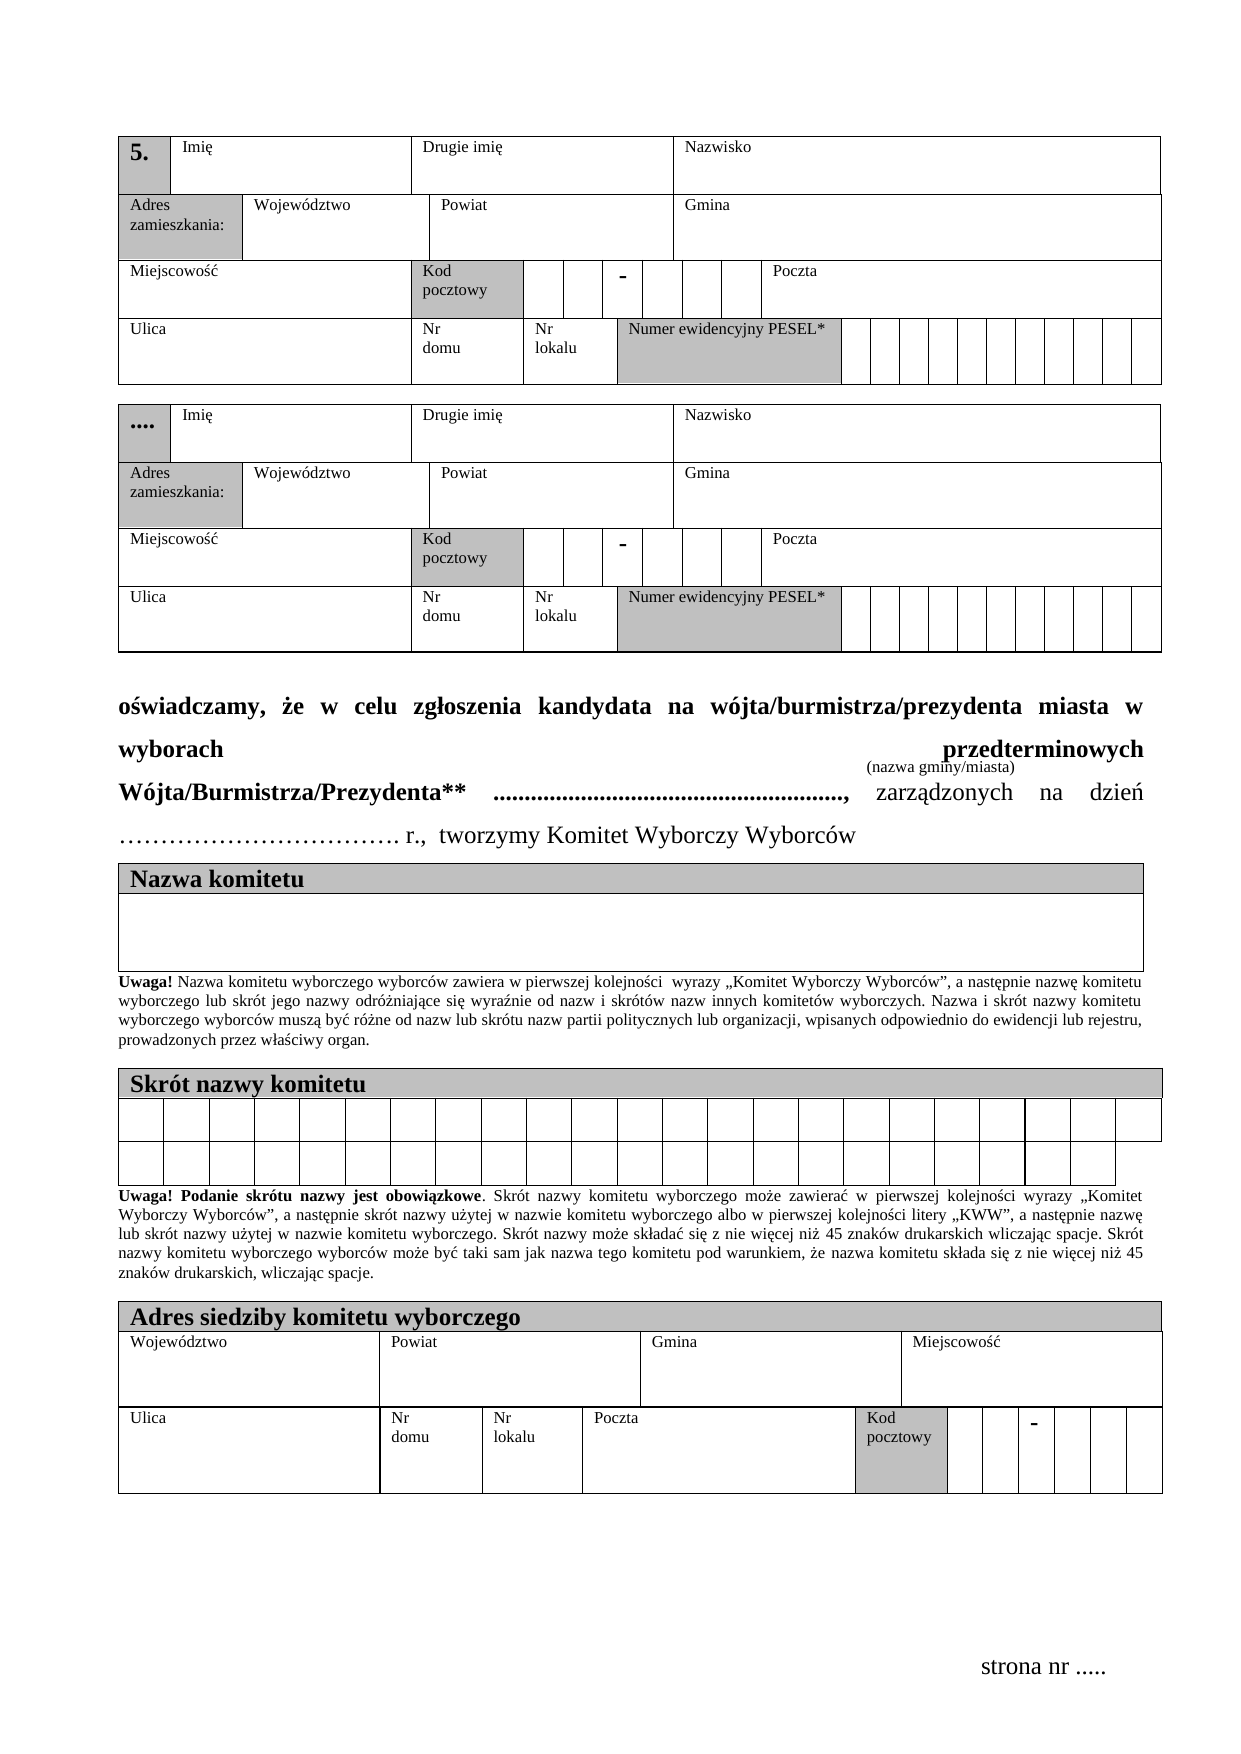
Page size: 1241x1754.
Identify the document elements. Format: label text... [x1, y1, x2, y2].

table_cell Kod pocztowy [412, 261, 523, 318]
table_cell Kod pocztowy [412, 529, 523, 586]
table_cell - [603, 529, 642, 586]
table_cell [572, 1142, 617, 1185]
table_header 5. [119, 137, 170, 194]
table_cell [987, 319, 1015, 383]
table_cell Poczta [583, 1408, 855, 1493]
table_cell [436, 1099, 481, 1141]
table_cell Ulica [119, 319, 411, 383]
table_cell Poczta [762, 529, 1161, 586]
table_header Skrót nazwy komitetu [119, 1069, 1162, 1097]
table_cell Powiat [430, 195, 673, 259]
table_cell [844, 1142, 889, 1185]
table_cell [572, 1099, 617, 1141]
table_cell [1116, 1099, 1161, 1141]
table_cell [722, 261, 761, 318]
table_cell Nr lokalu [524, 319, 617, 383]
table_header Nazwa komitetu [119, 864, 1143, 893]
table_cell [708, 1142, 753, 1185]
table_cell [564, 529, 602, 586]
table_cell [1127, 1408, 1162, 1493]
table_cell [844, 1099, 889, 1141]
table_cell [983, 1408, 1018, 1493]
table_cell [164, 1142, 209, 1185]
table_cell Poczta [762, 261, 1161, 318]
table_cell Ulica [119, 587, 411, 651]
table_cell [391, 1099, 435, 1141]
table_cell [1074, 587, 1102, 651]
table_cell [663, 1142, 707, 1185]
table_cell [527, 1099, 571, 1141]
table_cell [618, 1142, 662, 1185]
table_header Adres siedziby komitetu wyborczego [119, 1302, 1161, 1331]
table_cell [683, 261, 721, 318]
text oświadczamy, że w celu zgłoszenia kandydata na wójta/burmistrza/prezydenta miasta w wyborach przedterminowych Wójta/Burmistrza/Prezydenta** ........................................................, zarządzonych na dzień ……………………………. r., tworzymy Komitet Wyborczy Wyborców [118, 691, 1144, 849]
table_cell [346, 1142, 390, 1185]
table_cell [119, 1099, 163, 1141]
table_cell [708, 1099, 753, 1141]
table_cell - [1019, 1408, 1054, 1493]
table_cell [391, 1142, 435, 1185]
table_cell [300, 1142, 345, 1185]
table_cell [935, 1142, 979, 1185]
table_cell Województwo [119, 1332, 379, 1406]
table_cell [1045, 587, 1073, 651]
table_cell [119, 1142, 163, 1185]
table_cell [1103, 587, 1131, 651]
table_cell [1132, 319, 1161, 383]
table_cell [1055, 1408, 1090, 1493]
table_cell [1016, 587, 1044, 651]
table_cell Miejscowość [902, 1332, 1162, 1406]
table_header Drugie imię [412, 405, 673, 462]
table_cell [1026, 1142, 1070, 1185]
table_cell [929, 319, 957, 383]
table_cell [643, 261, 682, 318]
table_cell [210, 1099, 254, 1141]
table_cell Powiat [430, 463, 673, 527]
table_cell Nr lokalu [483, 1408, 582, 1493]
table_cell [900, 319, 928, 383]
table_header Nazwisko [674, 137, 1160, 194]
table_cell Gmina [641, 1332, 901, 1406]
table_cell Miejscowość [119, 529, 411, 586]
table_header .... [119, 405, 170, 462]
table_cell [958, 319, 986, 383]
table_header Nazwisko [674, 405, 1160, 462]
table_cell [1071, 1142, 1115, 1185]
table_cell Gmina [674, 463, 1161, 527]
table_cell Nr domu [412, 319, 523, 383]
table_cell [799, 1142, 843, 1185]
table_cell [210, 1142, 254, 1185]
table_cell [754, 1099, 798, 1141]
table_cell [1132, 587, 1161, 651]
table_cell [958, 587, 986, 651]
table_cell Numer ewidencyjny PESEL* [618, 587, 841, 651]
table_cell Nr lokalu [524, 587, 617, 651]
table_cell Adres zamieszkania: [119, 463, 242, 527]
table_cell [980, 1099, 1024, 1141]
table_cell [119, 894, 1143, 971]
table_cell [935, 1099, 979, 1141]
table_cell [663, 1099, 707, 1141]
table_cell [618, 1099, 662, 1141]
table_cell [754, 1142, 798, 1185]
table_cell [890, 1142, 934, 1185]
table_cell [255, 1142, 299, 1185]
table_cell [799, 1099, 843, 1141]
table_cell [436, 1142, 481, 1185]
table_cell [164, 1099, 209, 1141]
table_cell Numer ewidencyjny PESEL* [618, 319, 841, 383]
table_cell [1103, 319, 1131, 383]
table_cell [900, 587, 928, 651]
table_cell Adres zamieszkania: [119, 195, 242, 259]
table_cell [527, 1142, 571, 1185]
table_cell [1071, 1099, 1115, 1141]
table_cell Miejscowość [119, 261, 411, 318]
table_cell [564, 261, 602, 318]
table_cell [346, 1099, 390, 1141]
table_cell [842, 319, 870, 383]
table_cell [1045, 319, 1073, 383]
table_cell [1074, 319, 1102, 383]
table_cell [482, 1099, 526, 1141]
table_cell [1091, 1408, 1126, 1493]
table_cell Powiat [380, 1332, 640, 1406]
table_cell Ulica [119, 1408, 379, 1493]
table_cell [1026, 1099, 1070, 1141]
table_cell Nr domu [412, 587, 523, 651]
table_cell [980, 1142, 1024, 1185]
table_cell - [603, 261, 642, 318]
table_cell [1016, 319, 1044, 383]
table_cell [948, 1408, 982, 1493]
table_cell [842, 587, 870, 651]
text Uwaga! Nazwa komitetu wyborczego wyborców zawiera w pierwszej kolejności wyrazy „Komitet Wyborczy Wyborców”, a następnie nazwę komitetu wyborczego lub skrót jego nazwy odróżniające się wyraźnie od nazw i skrótów nazw innych komitetów wyborczych. Nazwa i skrót nazwy komitetu wyborczego wyborców muszą być różne od nazw lub skrótu nazw partii politycznych lub organizacji, wpisanych odpowiednio do ewidencji lub rejestru, prowadzonych przez właściwy organ. [118, 972, 1144, 1048]
table_cell [722, 529, 761, 586]
table_cell [482, 1142, 526, 1185]
table_cell [987, 587, 1015, 651]
table_cell Nr domu [381, 1408, 482, 1493]
table_cell [524, 529, 563, 586]
table_cell [929, 587, 957, 651]
table_cell Województwo [243, 463, 429, 527]
table_cell [871, 319, 899, 383]
table_cell [1116, 1142, 1161, 1185]
table_cell Gmina [674, 195, 1161, 259]
table_cell Województwo [243, 195, 429, 259]
table_cell Kod pocztowy [856, 1408, 947, 1493]
table_cell [643, 529, 682, 586]
table_cell [300, 1099, 345, 1141]
table_cell [524, 261, 563, 318]
table_cell [890, 1099, 934, 1141]
text Uwaga! Podanie skrótu nazwy jest obowiązkowe. Skrót nazwy komitetu wyborczego może zawierać w pierwszej kolejności wyrazy „Komitet Wyborczy Wyborców”, a następnie skrót nazwy użytej w nazwie komitetu wyborczego albo w pierwszej kolejności litery „KWW”, a następnie nazwę lub skrót nazwy użytej w nazwie komitetu wyborczego. Skrót nazwy może składać się z nie więcej niż 45 znaków drukarskich wliczając spacje. Skrót nazwy komitetu wyborczego wyborców może być taki sam jak nazwa tego komitetu pod warunkiem, że nazwa komitetu składa się z nie więcej niż 45 znaków drukarskich, wliczając spacje. [118, 1186, 1144, 1282]
table_cell [255, 1099, 299, 1141]
table_cell [871, 587, 899, 651]
table_header Imię [171, 137, 411, 194]
table_header Imię [171, 405, 411, 462]
table_cell [683, 529, 721, 586]
table_header Drugie imię [412, 137, 673, 194]
